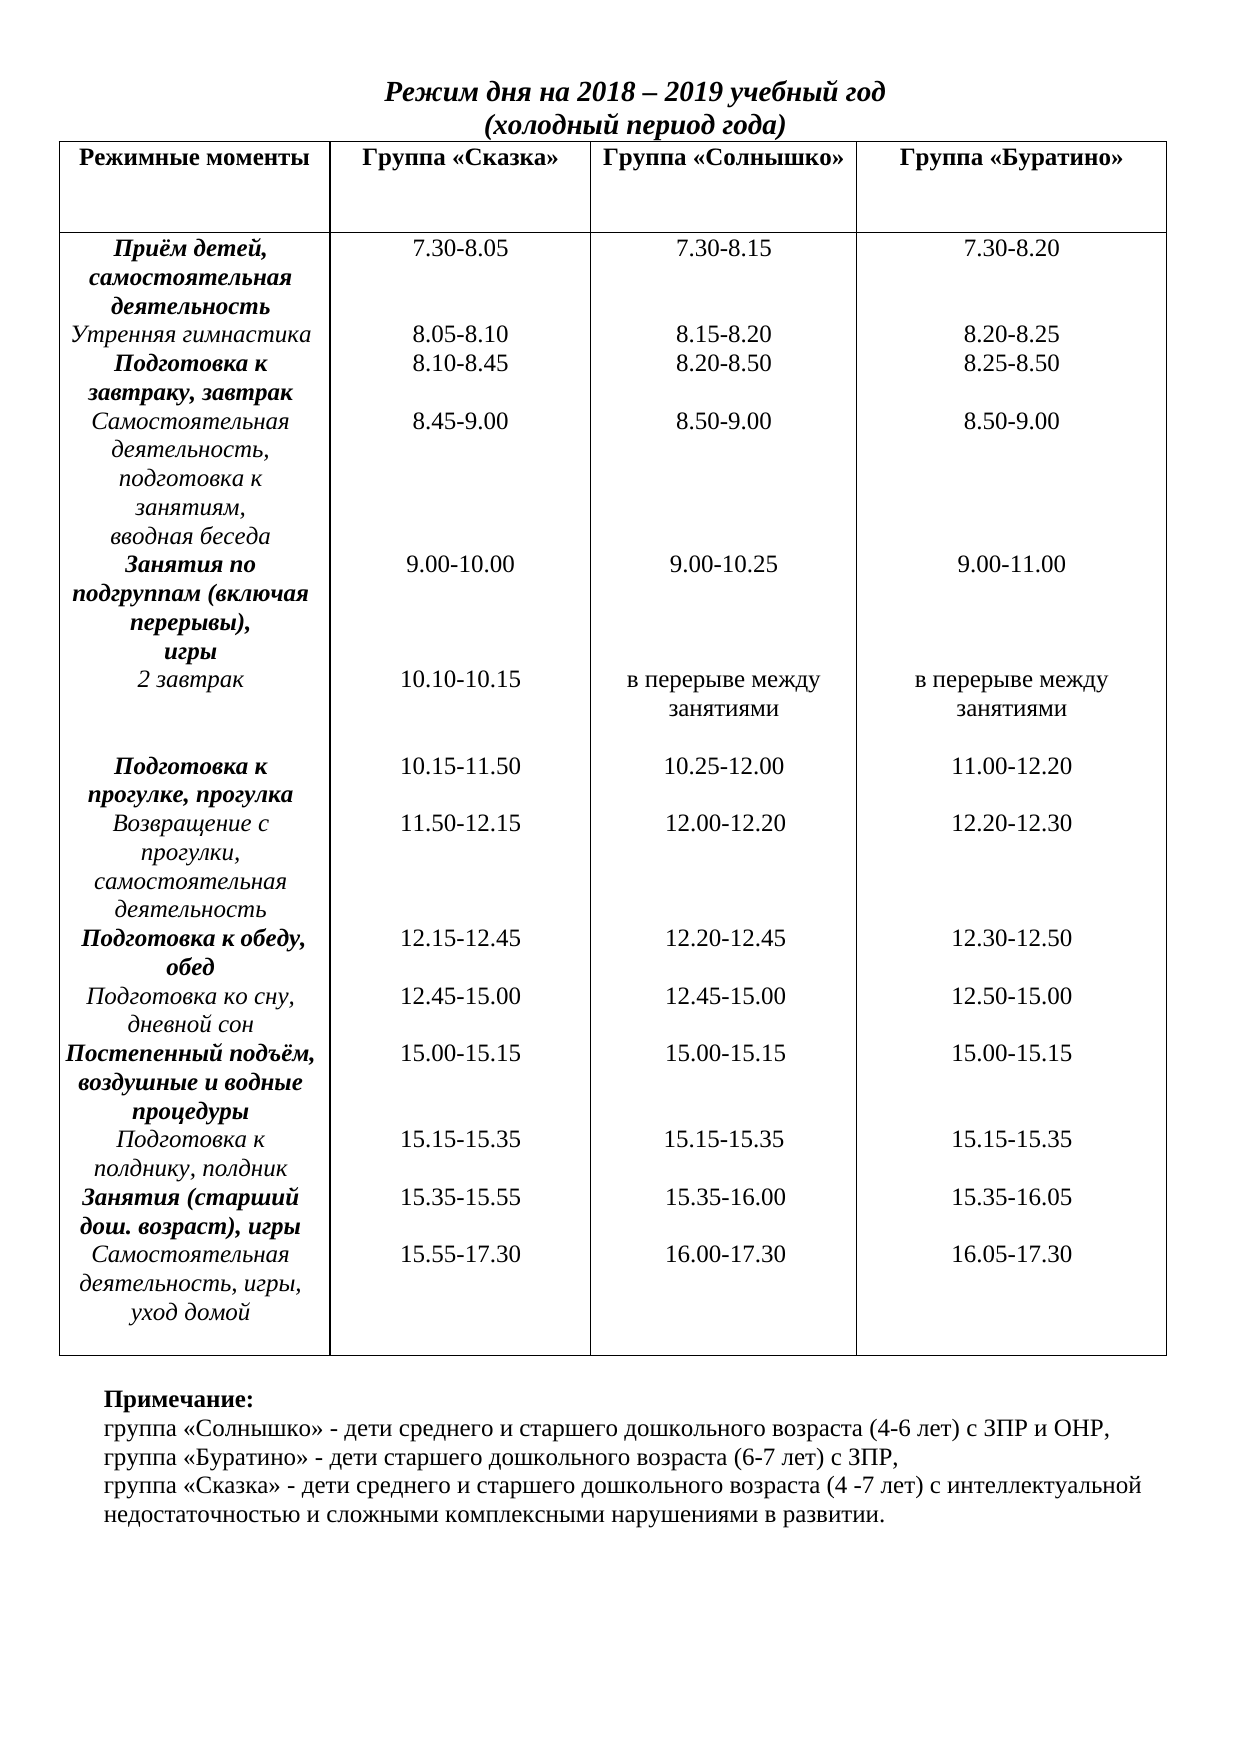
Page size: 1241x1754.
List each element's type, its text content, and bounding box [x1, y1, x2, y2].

text группа «Солнышко» - дети среднего и старшего дошкольного возраста (4-6 лет) с ЗПР и ОНР, [103, 1413, 1167, 1442]
table_header Группа «Сказка» [331, 142, 590, 232]
table_cell 7.30-8.20 8.20-8.25 8.25-8.50 8.50-9.00 9.00-11.00 в перерыве между занятиями 11.00-12.20 12.20-12.30 12.30-12.50 12.50-15.00 15.00-15.15 15.15-15.35 15.35-16.05 16.05-17.30 [857, 233, 1166, 1354]
text группа «Буратино» - дети старшего дошкольного возраста (6-7 лет) с ЗПР, [103, 1442, 1167, 1471]
text группа «Сказка» - дети среднего и старшего дошкольного возраста (4 -7 лет) с интеллектуальной недостаточностью и сложными комплексными нарушениями в развитии. [103, 1471, 1167, 1528]
table_cell Приём детей, самостоятельная деятельность Утренняя гимнастика Подготовка к завтраку, завтрак Самостоятельная деятельность, подготовка к занятиям, вводная беседа Занятия по подгруппам (включая перерывы), игры 2 завтрак Подготовка к прогулке, прогулка Возвращение с прогулки, самостоятельная деятельность Подготовка к обеду, обед Подготовка ко сну, дневной сон Постепенный подъём, воздушные и водные процедуры Подготовка к полднику, полдник Занятия (старший дош. возраст), игры Самостоятельная деятельность, игры, уход домой [60, 233, 329, 1354]
table_header Группа «Буратино» [857, 142, 1166, 232]
text (холодный период года) [103, 107, 1167, 141]
table_cell 7.30-8.15 8.15-8.20 8.20-8.50 8.50-9.00 9.00-10.25 в перерыве между занятиями 10.25-12.00 12.00-12.20 12.20-12.45 12.45-15.00 15.00-15.15 15.15-15.35 15.35-16.00 16.00-17.30 [591, 233, 856, 1354]
text Режим дня на 2018 – 2019 учебный год [103, 74, 1167, 107]
table_cell 7.30-8.05 8.05-8.10 8.10-8.45 8.45-9.00 9.00-10.00 10.10-10.15 10.15-11.50 11.50-12.15 12.15-12.45 12.45-15.00 15.00-15.15 15.15-15.35 15.35-15.55 15.55-17.30 [331, 233, 590, 1354]
table_header Режимные моменты [60, 142, 329, 232]
text Примечание: [103, 1384, 1167, 1413]
table_header Группа «Солнышко» [591, 142, 856, 232]
